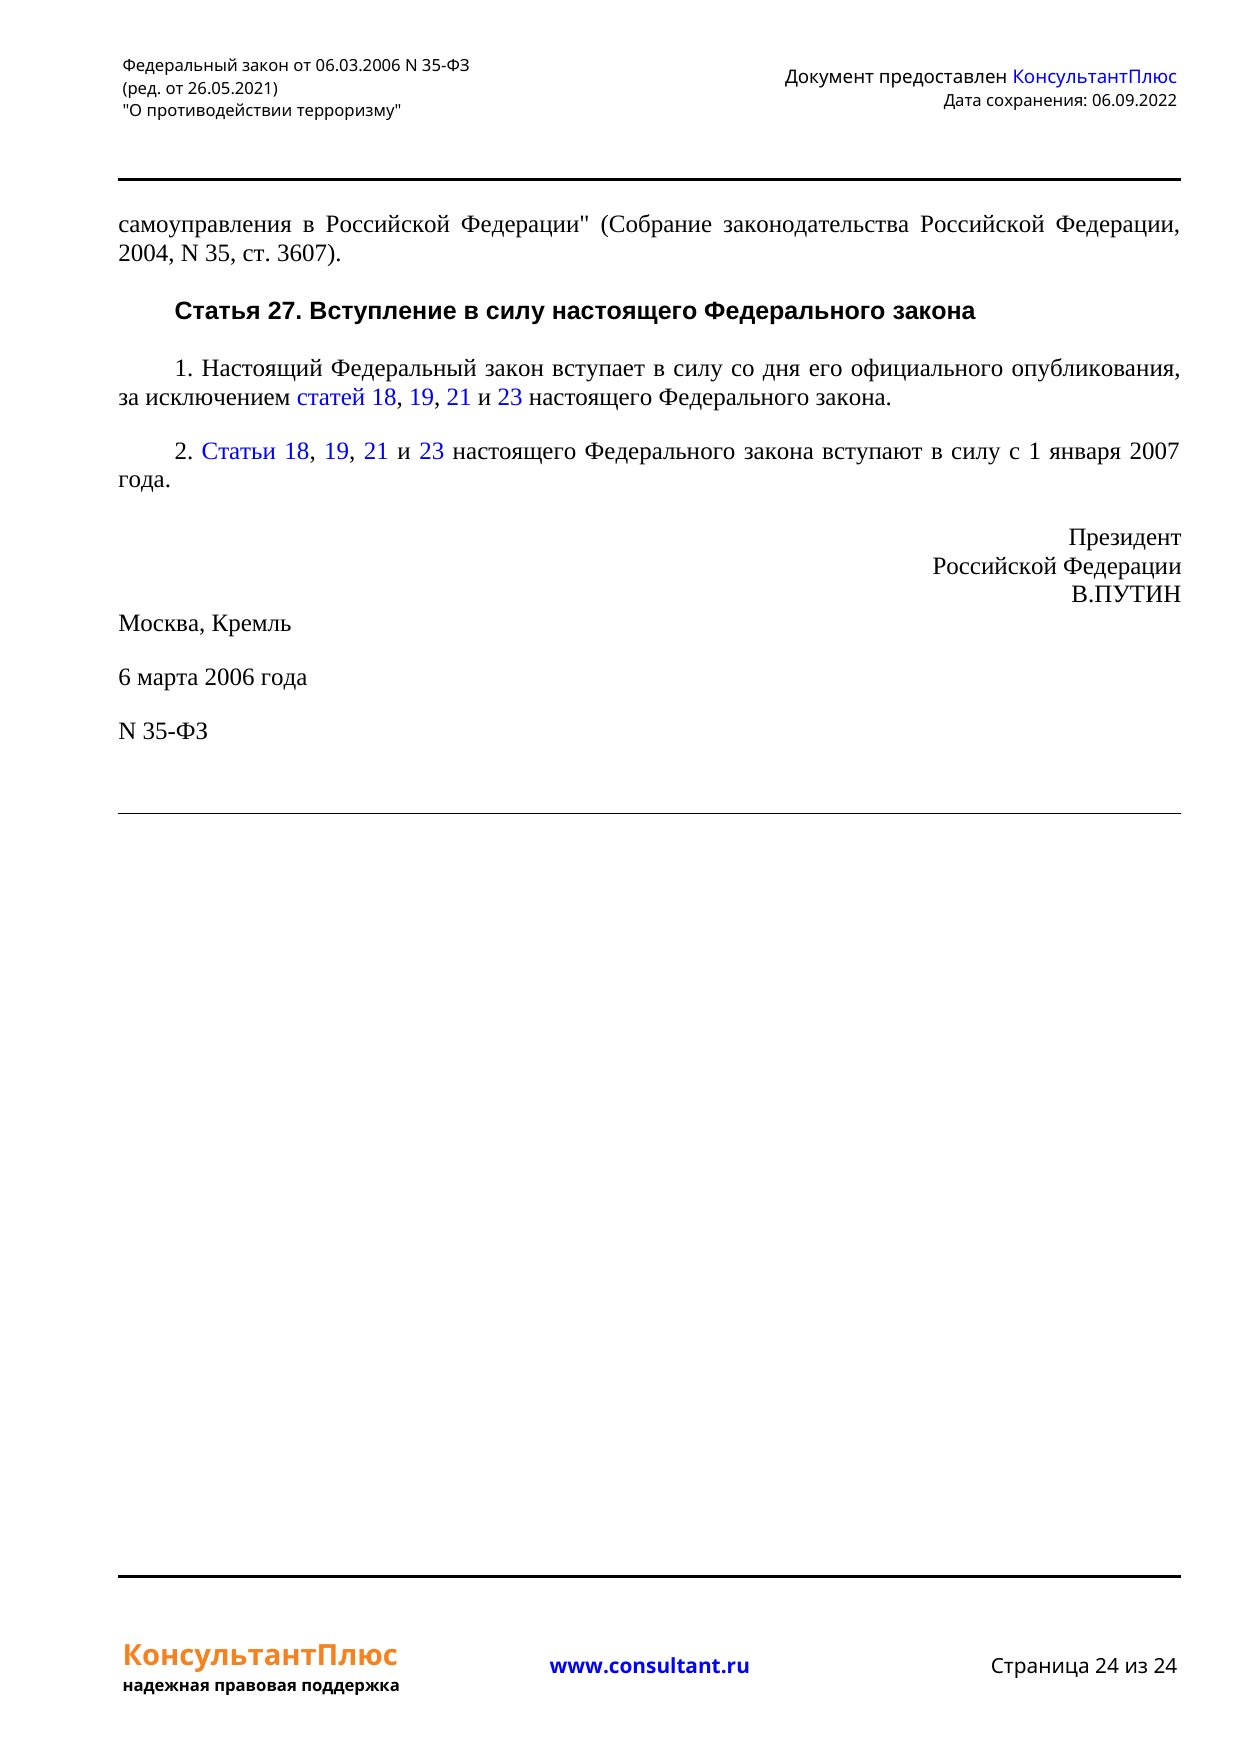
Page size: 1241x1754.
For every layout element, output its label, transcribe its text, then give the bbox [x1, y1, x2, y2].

text Российской Федерации [118, 551, 1181, 579]
text 2. Статьи 18, 19, 21 и 23 настоящего Федерального закона вступают в силу с 1 января 2007 года. [118, 436, 1181, 493]
title Статья 27. Вступление в силу настоящего Федерального закона [118, 296, 1181, 324]
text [118, 209, 1181, 267]
text В.ПУТИН [118, 579, 1181, 608]
text Президент [118, 522, 1181, 551]
text Москва, Кремль [118, 608, 1181, 637]
text 6 марта 2006 года [118, 662, 1181, 691]
text N 35-ФЗ [118, 716, 1181, 744]
text 1. Настоящий Федеральный закон вступает в силу со дня его официального опубликования, за исключением статей 18, 19, 21 и 23 настоящего Федерального закона. [118, 353, 1181, 411]
